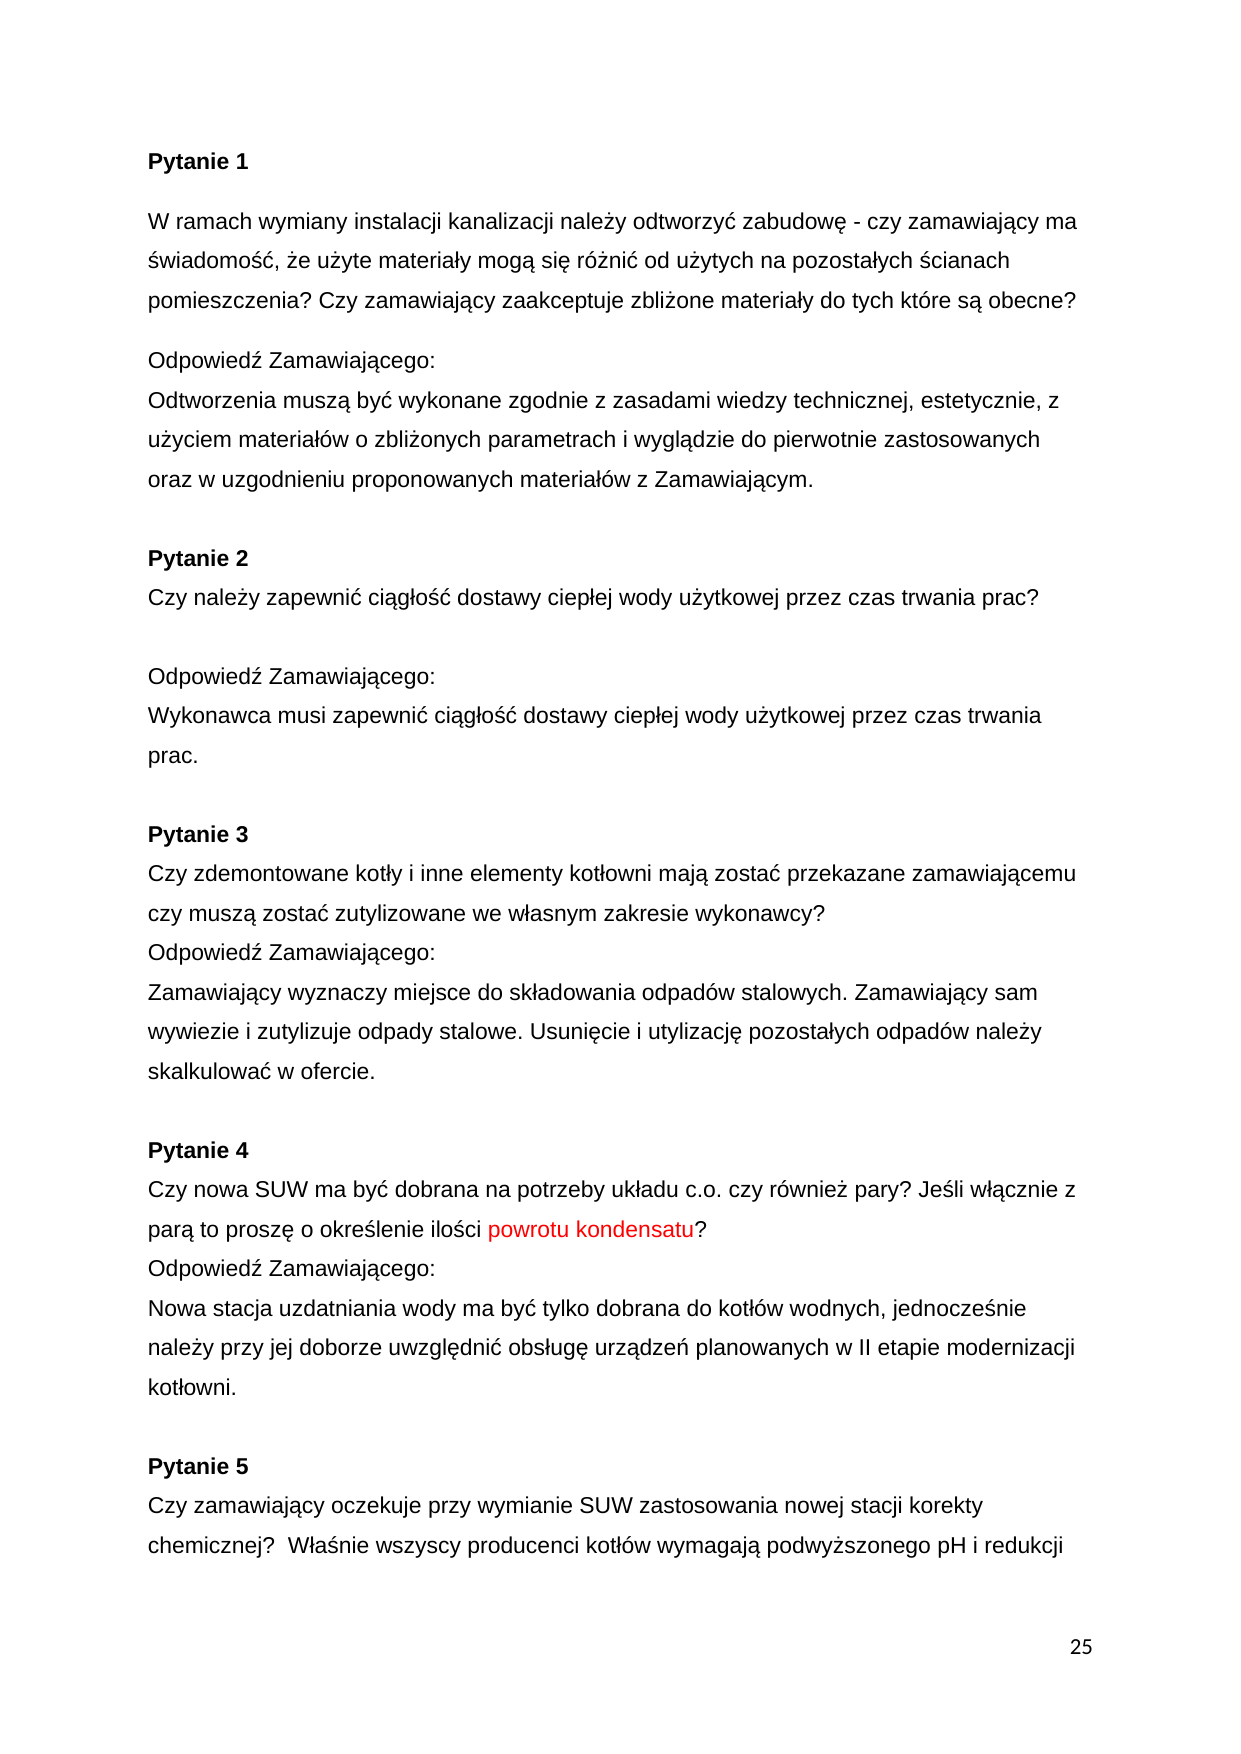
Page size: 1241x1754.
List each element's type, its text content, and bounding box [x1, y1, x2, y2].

text Pytanie 4 [148, 1137, 1093, 1163]
text Czy nowa SUW ma być dobrana na potrzeby układu c.o. czy również pary? Jeśli włącznie z parą to proszę o określenie ilości powrotu kondensatu? [148, 1176, 1093, 1242]
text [148, 1492, 1093, 1558]
text Pytanie 5 [148, 1453, 1093, 1479]
text Odpowiedź Zamawiającego: [148, 347, 1093, 373]
text Zamawiający wyznaczy miejsce do składowania odpadów stalowych. Zamawiający sam wywiezie i zutylizuje odpady stalowe. Usunięcie i utylizację pozostałych odpadów należy skalkulować w ofercie. [148, 979, 1093, 1084]
text Pytanie 1 [148, 148, 1093, 174]
text Pytanie 2 [148, 544, 1093, 571]
text Czy należy zapewnić ciągłość dostawy ciepłej wody użytkowej przez czas trwania prac? [148, 584, 1093, 610]
text Odpowiedź Zamawiającego: [148, 939, 1093, 966]
text Wykonawca musi zapewnić ciągłość dostawy ciepłej wody użytkowej przez czas trwania prac. [148, 702, 1093, 768]
text Odpowiedź Zamawiającego: [148, 1255, 1093, 1282]
list Odtworzenia muszą być wykonane zgodnie z zasadami wiedzy technicznej, estetycznie, z użyciem materiałów o zbliżonych parametrach i wyglądzie do pierwotnie zastosowanych oraz w uzgodnieniu proponowanych materiałów z Zamawiającym. [148, 387, 1093, 492]
text Nowa stacja uzdatniania wody ma być tylko dobrana do kotłów wodnych, jednocześnie należy przy jej doborze uwzględnić obsługę urządzeń planowanych w II etapie modernizacji kotłowni. [148, 1295, 1093, 1400]
text Czy zdemontowane kotły i inne elementy kotłowni mają zostać przekazane zamawiającemu czy muszą zostać zutylizowane we własnym zakresie wykonawcy? [148, 860, 1093, 926]
text W ramach wymiany instalacji kanalizacji należy odtworzyć zabudowę - czy zamawiający ma świadomość, że użyte materiały mogą się różnić od użytych na pozostałych ścianach pomieszczenia? Czy zamawiający zaakceptuje zbliżone materiały do tych które są obecne? [148, 208, 1093, 313]
text Odpowiedź Zamawiającego: [148, 663, 1093, 689]
text Pytanie 3 [148, 821, 1093, 847]
